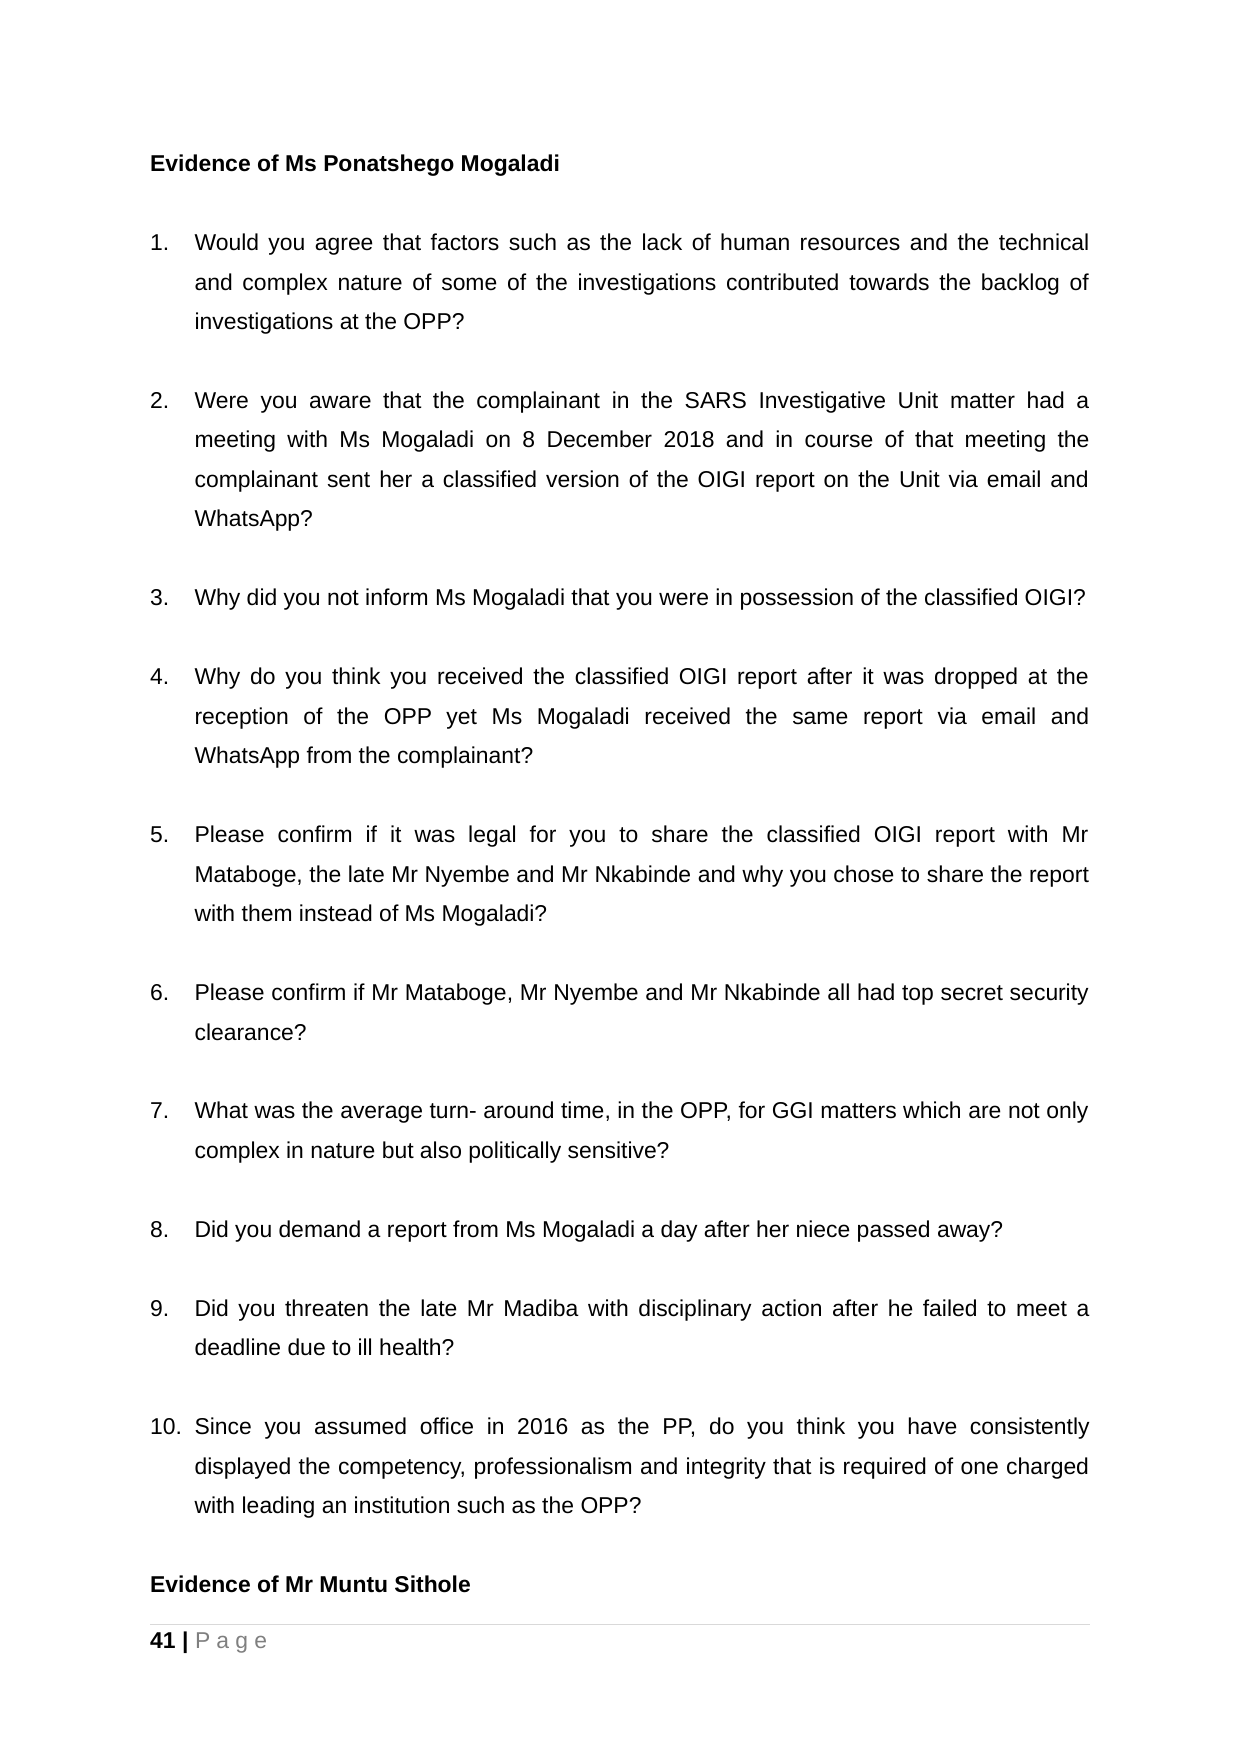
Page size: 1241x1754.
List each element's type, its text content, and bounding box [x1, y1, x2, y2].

list What was the average turn- around time, in the OPP, for GGI matters which are not only complex in nature but also politically sensitive? [150, 1097, 1090, 1163]
text Evidence of Ms Ponatshego Mogaladi [150, 150, 1090, 176]
list Did you threaten the late Mr Madiba with disciplinary action after he failed to meet a deadline due to ill health? [150, 1295, 1090, 1361]
list Since you assumed office in 2016 as the PP, do you think you have consistently displayed the competency, professionalism and integrity that is required of one charged with leading an institution such as the OPP? [150, 1413, 1090, 1519]
list Did you demand a report from Ms Mogaladi a day after her niece passed away? [150, 1216, 1090, 1242]
list Were you aware that the complainant in the SARS Investigative Unit matter had a meeting with Ms Mogaladi on 8 December 2018 and in course of that meeting the complainant sent her a classified version of the OIGI report on the Unit via email and WhatsApp? [150, 387, 1090, 532]
list Would you agree that factors such as the lack of human resources and the technical and complex nature of some of the investigations contributed towards the backlog of investigations at the OPP? [150, 229, 1090, 334]
list Please confirm if it was legal for you to share the classified OIGI report with Mr Mataboge, the late Mr Nyembe and Mr Nkabinde and why you chose to share the report with them instead of Ms Mogaladi? [150, 821, 1090, 926]
list Why did you not inform Ms Mogaladi that you were in possession of the classified OIGI? [150, 584, 1090, 611]
text Evidence of Mr Muntu Sithole [150, 1571, 1090, 1598]
list Why do you think you received the classified OIGI report after it was dropped at the reception of the OPP yet Ms Mogaladi received the same report via email and WhatsApp from the complainant? [150, 663, 1090, 768]
list Please confirm if Mr Mataboge, Mr Nyembe and Mr Nkabinde all had top secret security clearance? [150, 979, 1090, 1045]
